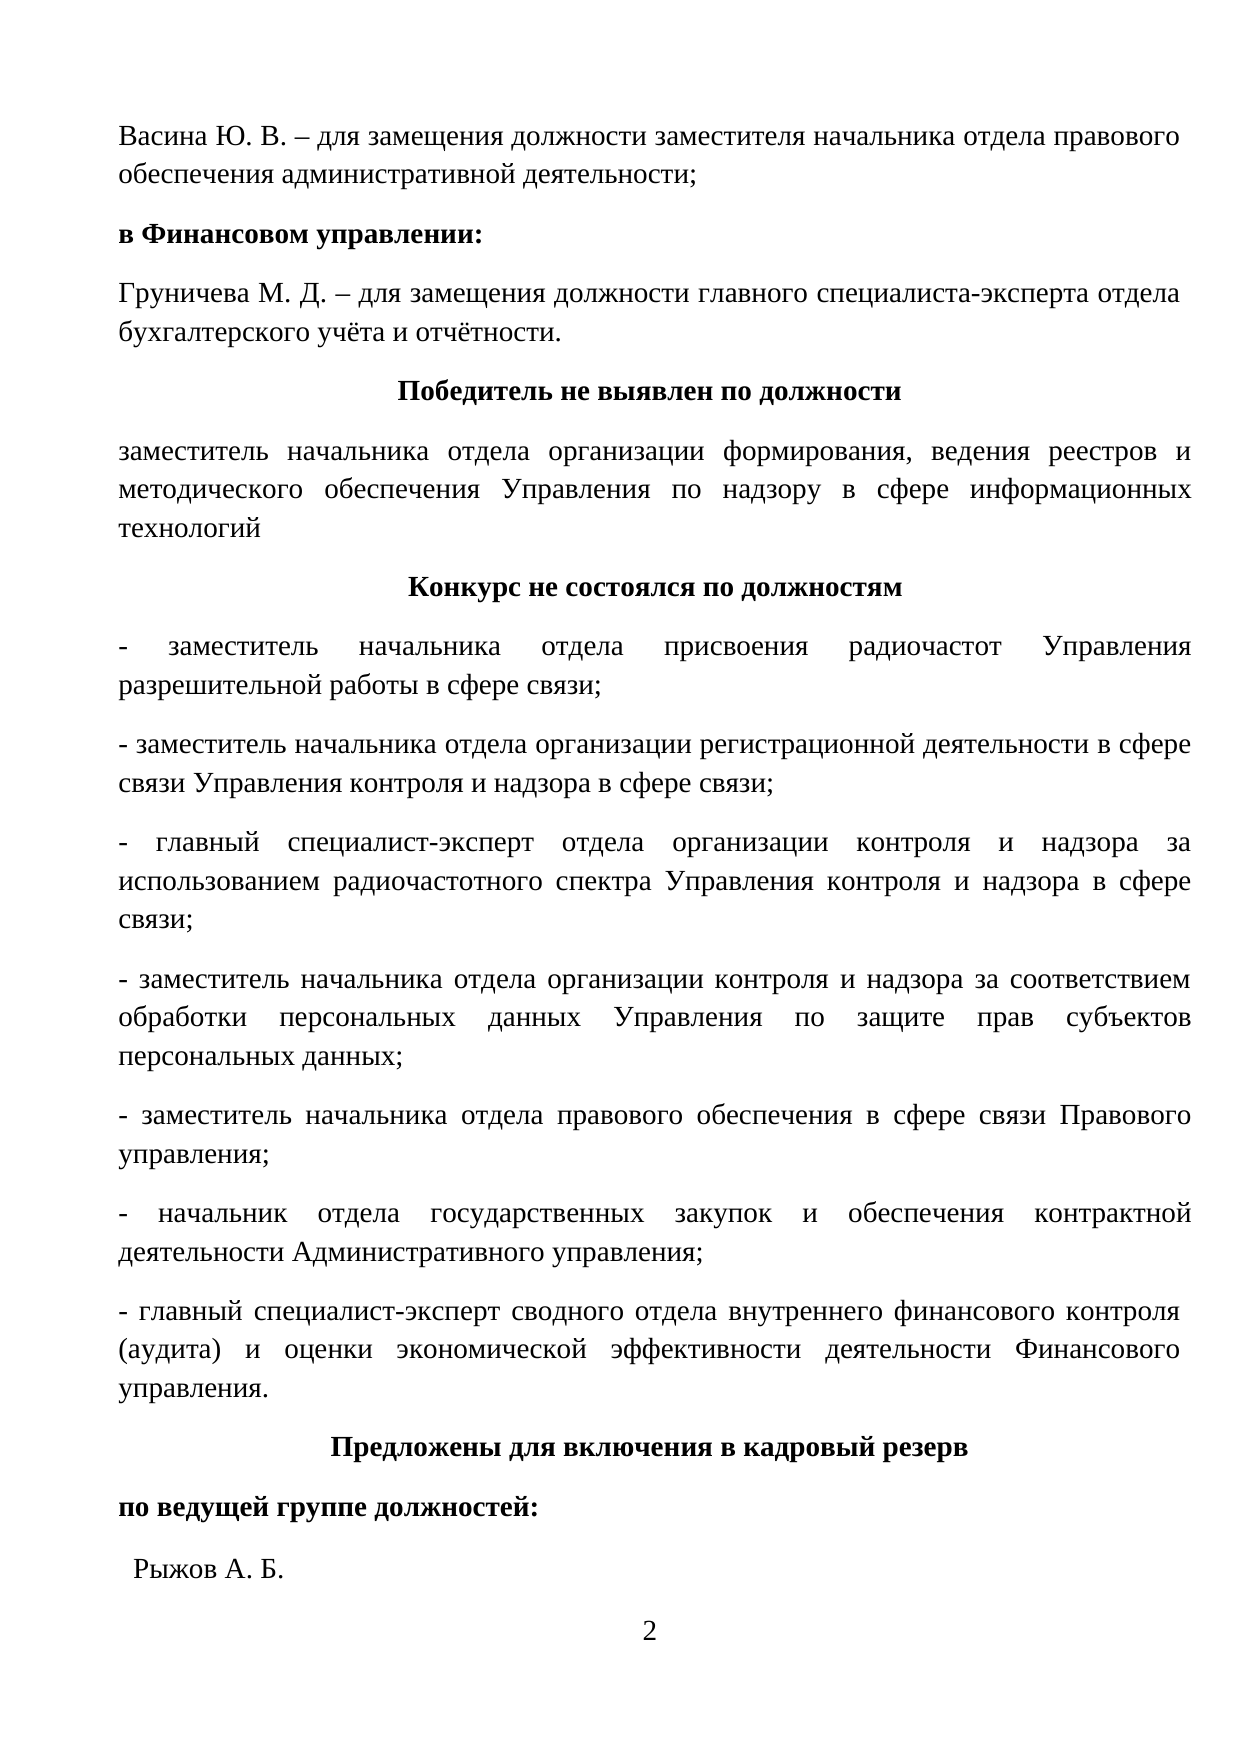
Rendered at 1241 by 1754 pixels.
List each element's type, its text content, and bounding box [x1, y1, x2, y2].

text - главный специалист-эксперт сводного отдела внутреннего финансового контроля (аудита) и оценки экономической эффективности деятельности Финансового управления. [118, 1293, 1181, 1404]
text Победитель не выявлен по должности [118, 373, 1181, 407]
text Рыжов А. Б. [118, 1548, 1181, 1586]
text Васина Ю. В. – для замещения должности заместителя начальника отдела правового обеспечения административной деятельности; [118, 118, 1181, 190]
text - заместитель начальника отдела присвоения радиочастот Управления разрешительной работы в сфере связи; [118, 628, 1192, 701]
text - главный специалист-эксперт отдела организации контроля и надзора за использованием радиочастотного спектра Управления контроля и надзора в сфере связи; [118, 824, 1192, 935]
text Конкурс не состоялся по должностям [118, 569, 1192, 603]
text заместитель начальника отдела организации формирования, ведения реестров и методического обеспечения Управления по надзору в сфере информационных технологий [118, 433, 1192, 543]
text по ведущей группе должностей: [118, 1489, 1181, 1522]
text - заместитель начальника отдела правового обеспечения в сфере связи Правового управления; [118, 1097, 1192, 1169]
text в Финансовом управлении: [118, 216, 1181, 249]
text - заместитель начальника отдела организации контроля и надзора за соответствием обработки персональных данных Управления по защите прав субъектов персональных данных; [118, 961, 1192, 1071]
text - заместитель начальника отдела организации регистрационной деятельности в сфере связи Управления контроля и надзора в сфере связи; [118, 726, 1192, 798]
text Груничева М. Д. – для замещения должности главного специалиста-эксперта отдела бухгалтерского учёта и отчётности. [118, 275, 1181, 347]
text - начальник отдела государственных закупок и обеспечения контрактной деятельности Административного управления; [118, 1195, 1192, 1267]
text Предложены для включения в кадровый резерв [118, 1429, 1181, 1463]
